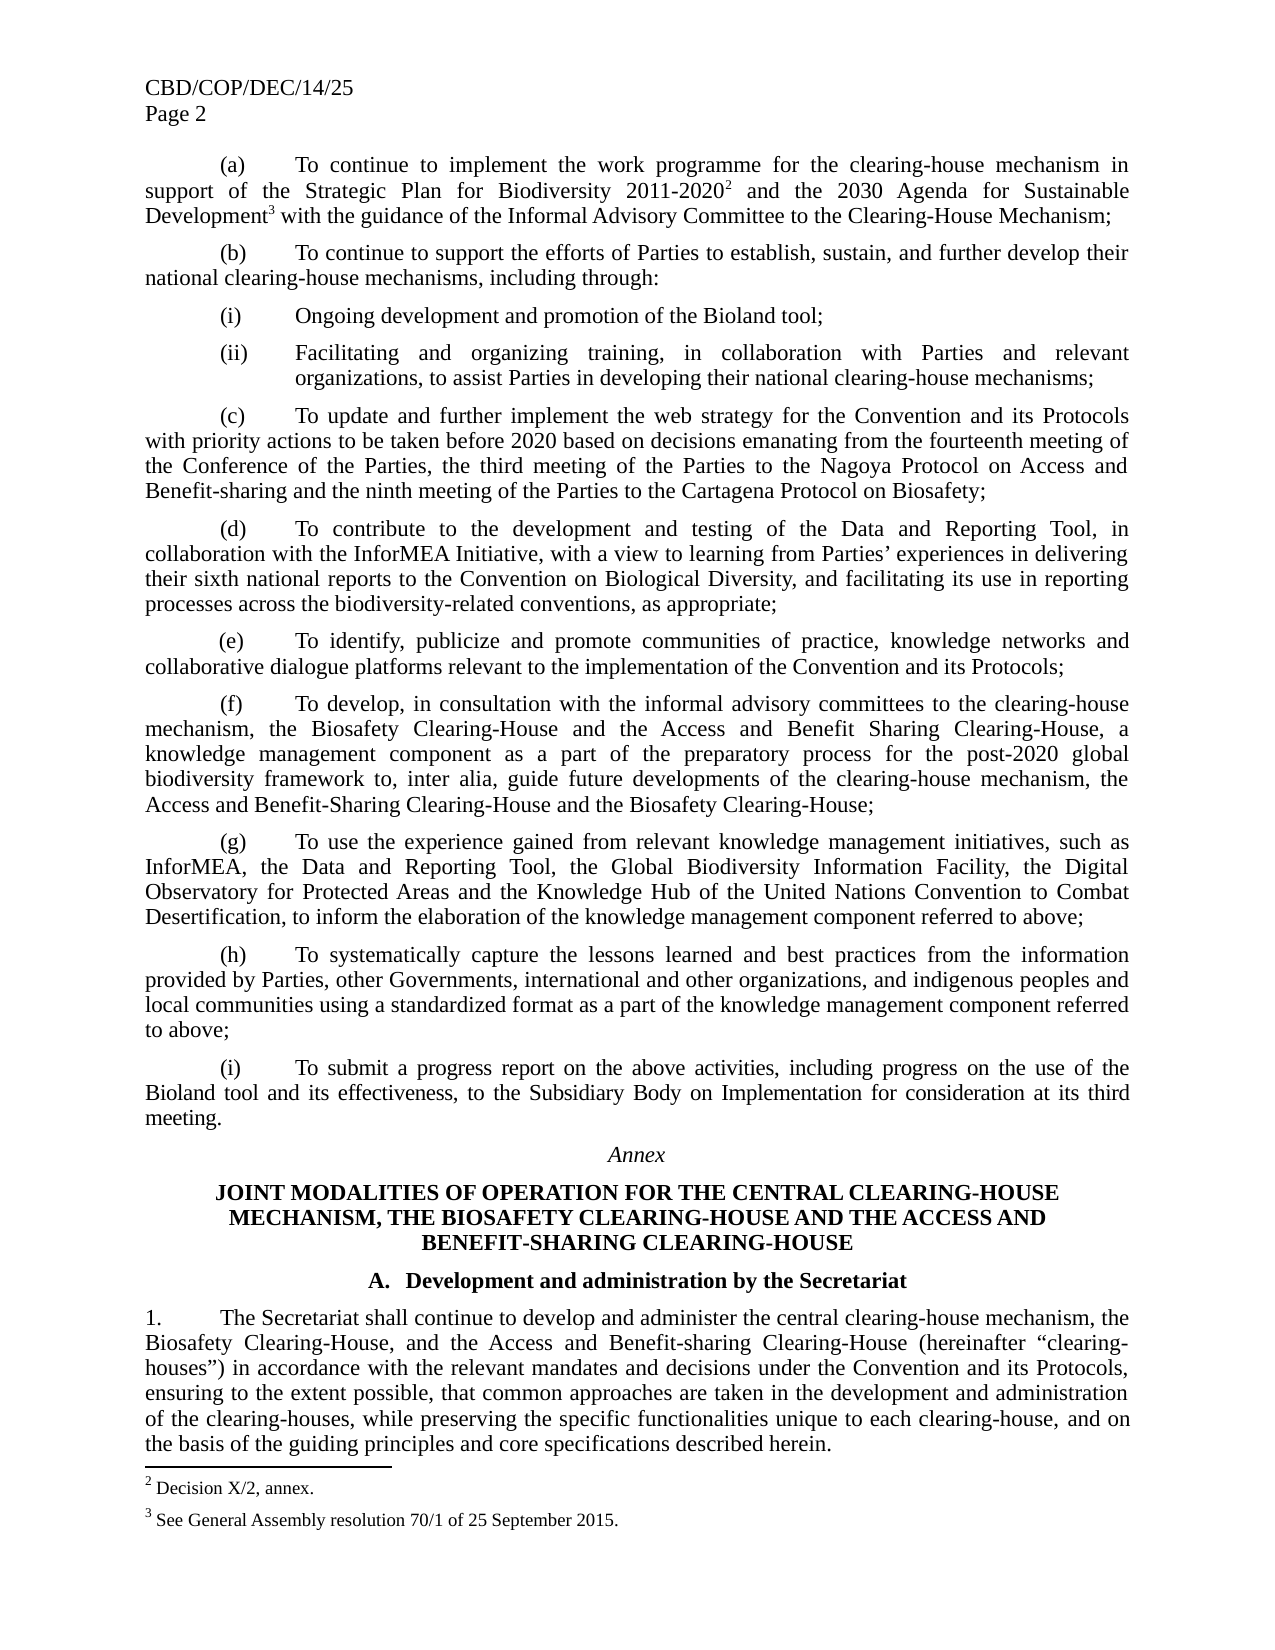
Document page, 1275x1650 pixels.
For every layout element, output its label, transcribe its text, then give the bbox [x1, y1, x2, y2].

text (i) To submit a progress report on the above activities, including progress on the use of the Bioland tool and its effectiveness, to the Subsidiary Body on Implementation for consideration at its third meeting. [145, 1055, 1130, 1130]
text Joint modalities of operation for the central clearing-house mechanism, the Biosafety Clearing-House and the Access and Benefit-sharing Clearing-House [145, 1180, 1130, 1256]
list 1. The Secretariat shall continue to develop and administer the central clearing-house mechanism, the Biosafety Clearing-House, and the Access and Benefit-sharing Clearing-House (hereinafter “clearing-houses”) in accordance with the relevant mandates and decisions under the Convention and its Protocols, ensuring to the extent possible, that common approaches are taken in the development and administration of the clearing-houses, while preserving the specific functionalities unique to each clearing-house, and on the basis of the guiding principles and core specifications described herein. [145, 1306, 1130, 1456]
text (a) To continue to implement the work programme for the clearing-house mechanism in support of the Strategic Plan for Biodiversity 2011-2020 and the 2030 Agenda for Sustainable Development with the guidance of the Informal Advisory Committee to the Clearing-House Mechanism; [145, 153, 1130, 228]
text (d) To contribute to the development and testing of the Data and Reporting Tool, in collaboration with the InforMEA Initiative, with a view to learning from Parties’ experiences in delivering their sixth national reports to the Convention on Biological Diversity, and facilitating its use in reporting processes across the biodiversity-related conventions, as appropriate; [145, 516, 1130, 616]
text (f) To develop, in consultation with the informal advisory committees to the clearing-house mechanism, the Biosafety Clearing-House and the Access and Benefit Sharing Clearing-House, a knowledge management component as a part of the preparatory process for the post-2020 global biodiversity framework to, inter alia, guide future developments of the clearing-house mechanism, the Access and Benefit-Sharing Clearing-House and the Biosafety Clearing-House; [145, 692, 1130, 817]
text Annex [145, 1143, 1130, 1168]
text (i) Ongoing development and promotion of the Bioland tool; [220, 303, 1130, 328]
text (h) To systematically capture the lessons learned and best practices from the information provided by Parties, other Governments, international and other organizations, and indigenous peoples and local communities using a standardized format as a part of the knowledge management component referred to above; [145, 942, 1130, 1043]
text (b) To continue to support the efforts of Parties to establish, sustain, and further develop their national clearing-house mechanisms, including through: [145, 241, 1130, 291]
text A. Development and administration by the Secretariat [145, 1268, 1130, 1293]
text (ii) Facilitating and organizing training, in collaboration with Parties and relevant organizations, to assist Parties in developing their national clearing-house mechanisms; [220, 341, 1130, 391]
text (g) To use the experience gained from relevant knowledge management initiatives, such as InforMEA, the Data and Reporting Tool, the Global Biodiversity Information Facility, the Digital Observatory for Protected Areas and the Knowledge Hub of the United Nations Convention to Combat Desertification, to inform the elaboration of the knowledge management component referred to above; [145, 829, 1130, 930]
text (e) To identify, publicize and promote communities of practice, knowledge networks and collaborative dialogue platforms relevant to the implementation of the Convention and its Protocols; [145, 629, 1130, 679]
text (c) To update and further implement the web strategy for the Convention and its Protocols with priority actions to be taken before 2020 based on decisions emanating from the fourteenth meeting of the Conference of the Parties, the third meeting of the Parties to the Nagoya Protocol on Access and Benefit-sharing and the ninth meeting of the Parties to the Cartagena Protocol on Biosafety; [145, 403, 1130, 504]
